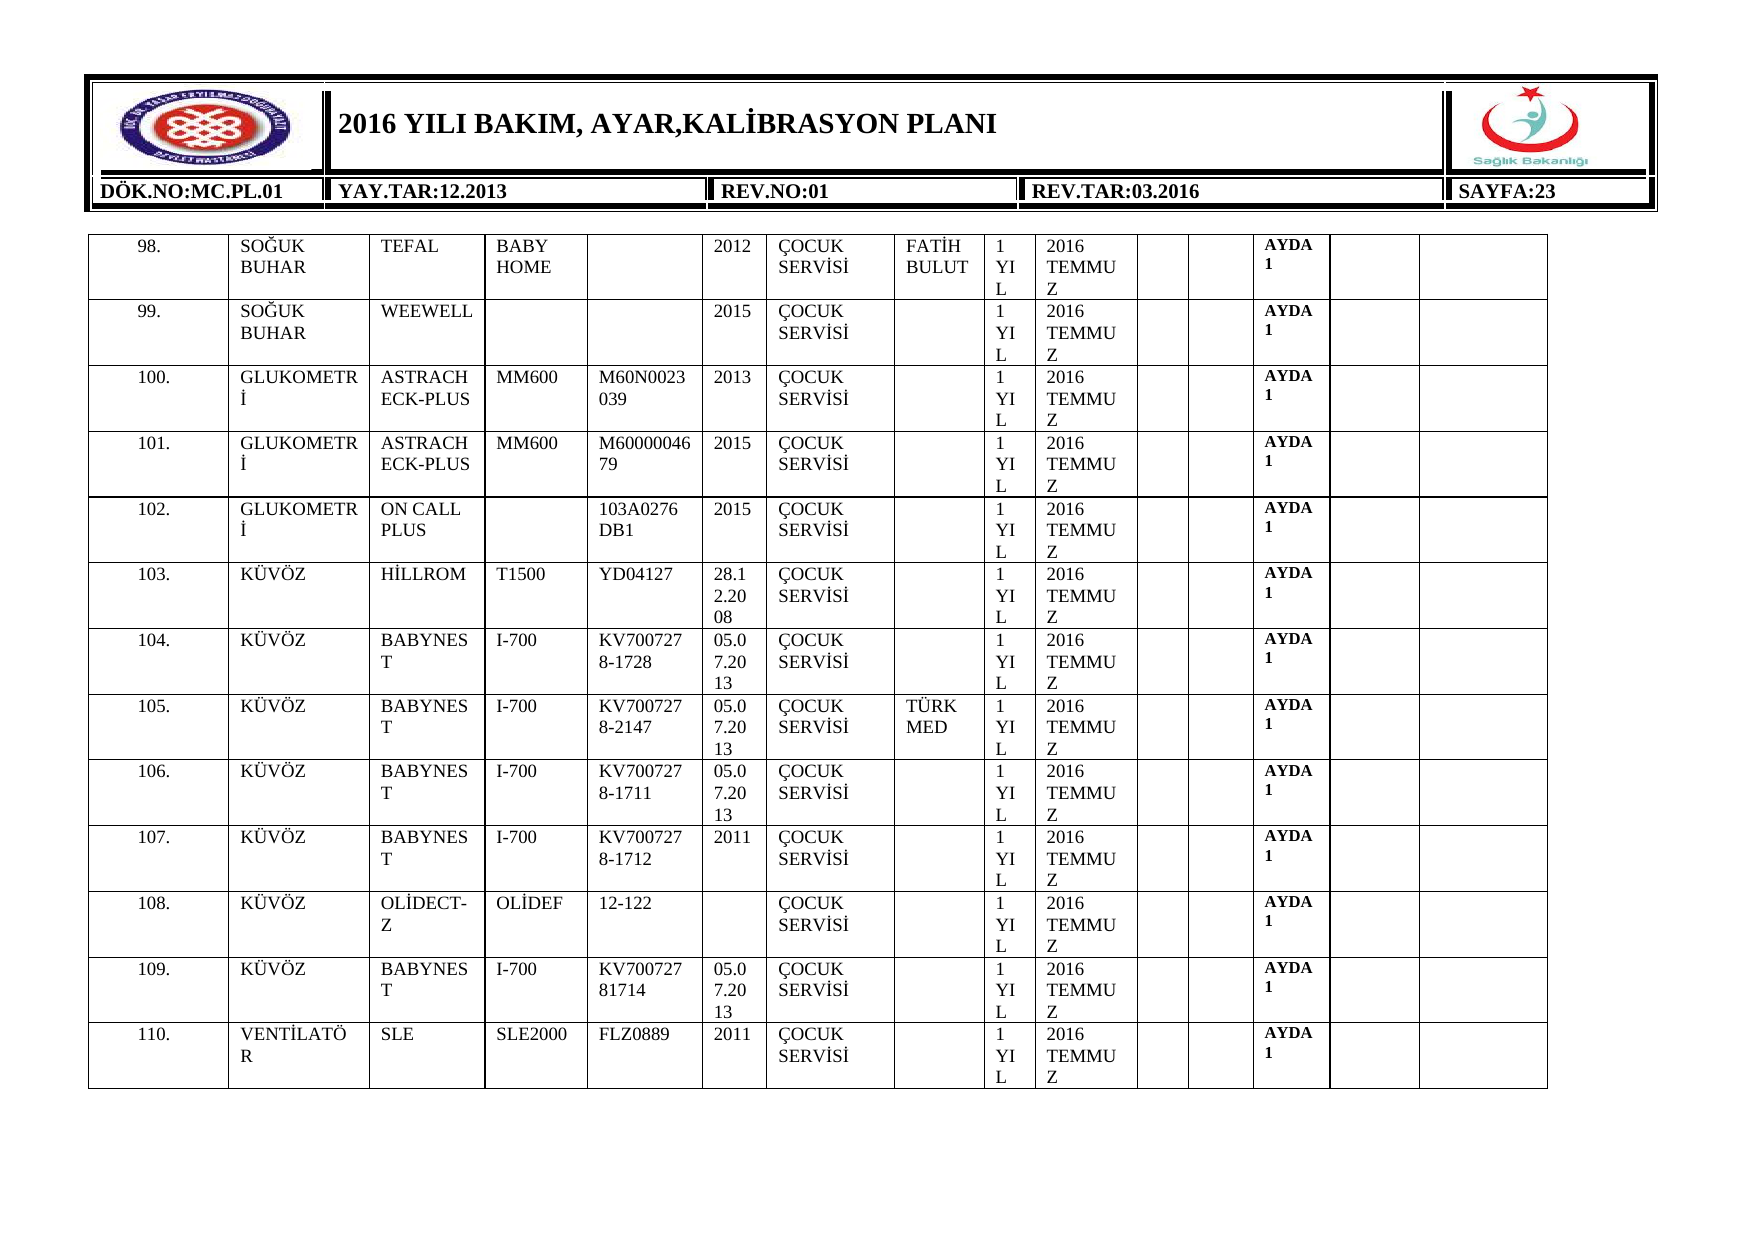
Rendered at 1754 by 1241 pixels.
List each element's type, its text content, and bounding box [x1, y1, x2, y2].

table_cell BABYNEST [370, 826, 484, 891]
table_cell AYDA1 [1254, 1023, 1329, 1088]
table_cell 2013 [703, 366, 766, 431]
table_cell [1331, 235, 1419, 299]
table_cell I-700 [486, 629, 587, 694]
table_cell [1138, 629, 1188, 694]
table_cell [1138, 300, 1188, 365]
table_cell [1189, 432, 1253, 496]
table_cell [1138, 892, 1188, 957]
table_cell BABY HOME [486, 235, 587, 299]
table_cell OLİDEF [486, 892, 587, 957]
table_cell [588, 300, 702, 365]
table_cell ÇOCUK SERVİSİ [767, 498, 894, 562]
table_cell [89, 432, 228, 496]
table_cell 1 YIL [985, 1023, 1035, 1088]
table_cell [1331, 366, 1419, 431]
table_cell 1 YIL [985, 760, 1035, 825]
table_cell ÇOCUK SERVİSİ [767, 432, 894, 496]
table_cell [895, 300, 984, 365]
table_cell KÜVÖZ [229, 695, 369, 759]
table_cell 2016 TEMMUZ [1036, 235, 1137, 299]
table_cell [89, 760, 228, 825]
table_cell ÇOCUK SERVİSİ [767, 1023, 894, 1088]
table_cell [486, 498, 587, 562]
table_cell [1138, 760, 1188, 825]
table_cell 1 YIL [985, 235, 1035, 299]
table_cell KÜVÖZ [229, 629, 369, 694]
table_cell [895, 629, 984, 694]
table_cell 1 YIL [985, 892, 1035, 957]
table_cell [1420, 235, 1547, 299]
table_cell I-700 [486, 826, 587, 891]
table_cell HİLLROM [370, 563, 484, 628]
table_cell [89, 1023, 228, 1088]
table_cell I-700 [486, 760, 587, 825]
table_cell [895, 826, 984, 891]
table_cell TÜRKMED [895, 695, 984, 759]
table_cell [1138, 366, 1188, 431]
table_cell BABYNEST [370, 629, 484, 694]
table_cell 2016 TEMMUZ [1036, 892, 1137, 957]
table_cell 2015 [703, 432, 766, 496]
table_cell BABYNEST [370, 760, 484, 825]
table_cell 2016 TEMMUZ [1036, 432, 1137, 496]
table_cell ÇOCUK SERVİSİ [767, 300, 894, 365]
table_cell [1331, 300, 1419, 365]
table_cell [1331, 695, 1419, 759]
table_cell KÜVÖZ [229, 563, 369, 628]
table_cell [1331, 432, 1419, 496]
table_cell AYDA1 [1254, 235, 1329, 299]
table_cell SLE [370, 1023, 484, 1088]
table_cell [895, 760, 984, 825]
table_cell [89, 826, 228, 891]
table_cell 2016 TEMMUZ [1036, 695, 1137, 759]
table_cell KÜVÖZ [229, 760, 369, 825]
table_cell [895, 498, 984, 562]
table_cell 2016 TEMMUZ [1036, 760, 1137, 825]
table_cell 1 YIL [985, 629, 1035, 694]
table_cell 103A0276DB1 [588, 498, 702, 562]
table_cell MM600 [486, 366, 587, 431]
table_cell AYDA1 [1254, 563, 1329, 628]
table_cell [895, 958, 984, 1022]
table_cell M6000004679 [588, 432, 702, 496]
table_cell I-700 [486, 695, 587, 759]
table_cell KV7007278-2147 [588, 695, 702, 759]
table_cell 1 YIL [985, 432, 1035, 496]
table_cell 2015 [703, 300, 766, 365]
table_cell ÇOCUK SERVİSİ [767, 563, 894, 628]
table_cell [1420, 432, 1547, 496]
table_cell ÇOCUK SERVİSİ [767, 760, 894, 825]
table_cell [1189, 629, 1253, 694]
table_cell T1500 [486, 563, 587, 628]
table_cell 2016 TEMMUZ [1036, 826, 1137, 891]
table_cell ASTRACHECK-PLUS [370, 366, 484, 431]
table_cell [1189, 498, 1253, 562]
table_cell M60N0023039 [588, 366, 702, 431]
table_cell [1420, 366, 1547, 431]
table_cell [1420, 695, 1547, 759]
table_cell [1189, 892, 1253, 957]
table_cell KV7007278-1712 [588, 826, 702, 891]
table_cell KV70072781714 [588, 958, 702, 1022]
table_cell VENTİLATÖR [229, 1023, 369, 1088]
table_cell AYDA1 [1254, 695, 1329, 759]
table_cell [1331, 760, 1419, 825]
table_cell [1138, 695, 1188, 759]
table_cell [1138, 235, 1188, 299]
table_cell 1 YIL [985, 498, 1035, 562]
table_cell 1 YIL [985, 366, 1035, 431]
table_cell AYDA1 [1254, 892, 1329, 957]
table_cell ÇOCUK SERVİSİ [767, 235, 894, 299]
table_cell [1420, 892, 1547, 957]
table_cell [89, 958, 228, 1022]
table_cell 2016 TEMMUZ [1036, 366, 1137, 431]
table_cell 1 YIL [985, 563, 1035, 628]
table_cell 1 YIL [985, 826, 1035, 891]
table_cell [1189, 563, 1253, 628]
table_cell [1138, 498, 1188, 562]
table_cell 2011 [703, 1023, 766, 1088]
table_cell [89, 300, 228, 365]
table_cell [1420, 958, 1547, 1022]
table_cell [1331, 1023, 1419, 1088]
table_cell SOĞUK BUHAR [229, 300, 369, 365]
table_cell MM600 [486, 432, 587, 496]
table_cell [895, 892, 984, 957]
table_cell FATİH BULUT [895, 235, 984, 299]
table_cell OLİDECT-Z [370, 892, 484, 957]
table_cell [1331, 958, 1419, 1022]
table_cell 28.12.2008 [703, 563, 766, 628]
table_cell [89, 695, 228, 759]
table_cell [1420, 563, 1547, 628]
table_cell ÇOCUK SERVİSİ [767, 366, 894, 431]
table_cell ÇOCUK SERVİSİ [767, 892, 894, 957]
table_cell [486, 300, 587, 365]
table_cell [89, 366, 228, 431]
table_cell TEFAL [370, 235, 484, 299]
table_cell [1331, 892, 1419, 957]
table_cell [895, 563, 984, 628]
table_cell 2012 [703, 235, 766, 299]
table_cell I-700 [486, 958, 587, 1022]
table_cell GLUKOMETRİ [229, 432, 369, 496]
table_cell [89, 498, 228, 562]
table_cell BABYNEST [370, 695, 484, 759]
table_cell 2015 [703, 498, 766, 562]
table_cell [89, 563, 228, 628]
table_cell KÜVÖZ [229, 892, 369, 957]
table_cell [1420, 300, 1547, 365]
table_cell FLZ0889 [588, 1023, 702, 1088]
table_cell SOĞUK BUHAR [229, 235, 369, 299]
table_cell [895, 366, 984, 431]
table_cell [1420, 498, 1547, 562]
table_cell ÇOCUK SERVİSİ [767, 629, 894, 694]
table_cell GLUKOMETRİ [229, 498, 369, 562]
table_cell AYDA1 [1254, 629, 1329, 694]
table_cell 1 YIL [985, 958, 1035, 1022]
table_cell [1138, 432, 1188, 496]
table_cell ASTRACHECK-PLUS [370, 432, 484, 496]
table_cell KÜVÖZ [229, 958, 369, 1022]
table_cell GLUKOMETRİ [229, 366, 369, 431]
table_cell [1331, 498, 1419, 562]
table_cell [1189, 760, 1253, 825]
table_cell YD04127 [588, 563, 702, 628]
table_cell KV7007278-1711 [588, 760, 702, 825]
table_cell [1189, 300, 1253, 365]
table_cell [89, 892, 228, 957]
table_cell 2016 TEMMUZ [1036, 958, 1137, 1022]
table_cell ÇOCUK SERVİSİ [767, 695, 894, 759]
table_cell AYDA1 [1254, 300, 1329, 365]
table_cell [1138, 826, 1188, 891]
table_cell AYDA1 [1254, 366, 1329, 431]
table_cell ÇOCUK SERVİSİ [767, 826, 894, 891]
table_cell [703, 892, 766, 957]
table_cell 12-122 [588, 892, 702, 957]
table_cell [1331, 563, 1419, 628]
table_cell 2016 TEMMUZ [1036, 629, 1137, 694]
table_cell [1189, 958, 1253, 1022]
table_cell 1 YIL [985, 695, 1035, 759]
table_cell 05.07.2013 [703, 958, 766, 1022]
table_cell [588, 235, 702, 299]
picture [99, 83, 312, 170]
table_cell SLE2000 [486, 1023, 587, 1088]
table_cell 05.07.2013 [703, 629, 766, 694]
table_cell AYDA1 [1254, 958, 1329, 1022]
table_cell [1331, 629, 1419, 694]
table_cell KÜVÖZ [229, 826, 369, 891]
table_cell [1138, 958, 1188, 1022]
table_cell [89, 235, 228, 299]
table_cell 05.07.2013 [703, 760, 766, 825]
table_cell [895, 1023, 984, 1088]
table_cell 2016 TEMMUZ [1036, 498, 1137, 562]
table_cell [89, 629, 228, 694]
table_cell ON CALL PLUS [370, 498, 484, 562]
table_cell AYDA1 [1254, 760, 1329, 825]
table_cell [1420, 760, 1547, 825]
table_cell ÇOCUK SERVİSİ [767, 958, 894, 1022]
table_cell [1189, 366, 1253, 431]
table_cell [1420, 1023, 1547, 1088]
table_cell [1189, 826, 1253, 891]
table_cell [1138, 563, 1188, 628]
table_cell KV7007278-1728 [588, 629, 702, 694]
table_cell 2016 TEMMUZ [1036, 1023, 1137, 1088]
table_cell AYDA1 [1254, 826, 1329, 891]
table_cell 05.07.2013 [703, 695, 766, 759]
table_cell [1331, 826, 1419, 891]
table_cell [1420, 629, 1547, 694]
table_cell WEEWELL [370, 300, 484, 365]
table_cell [1189, 235, 1253, 299]
table_cell [895, 432, 984, 496]
table_cell [1189, 1023, 1253, 1088]
table_cell 2016 TEMMUZ [1036, 563, 1137, 628]
picture [1458, 83, 1602, 169]
table_cell [1189, 695, 1253, 759]
table_cell 2016 TEMMUZ [1036, 300, 1137, 365]
table_cell [1420, 826, 1547, 891]
table_cell AYDA1 [1254, 498, 1329, 562]
table_cell 1 YIL [985, 300, 1035, 365]
table_cell AYDA1 [1254, 432, 1329, 496]
table_cell 2011 [703, 826, 766, 891]
table_cell [1138, 1023, 1188, 1088]
table_cell BABYNEST [370, 958, 484, 1022]
